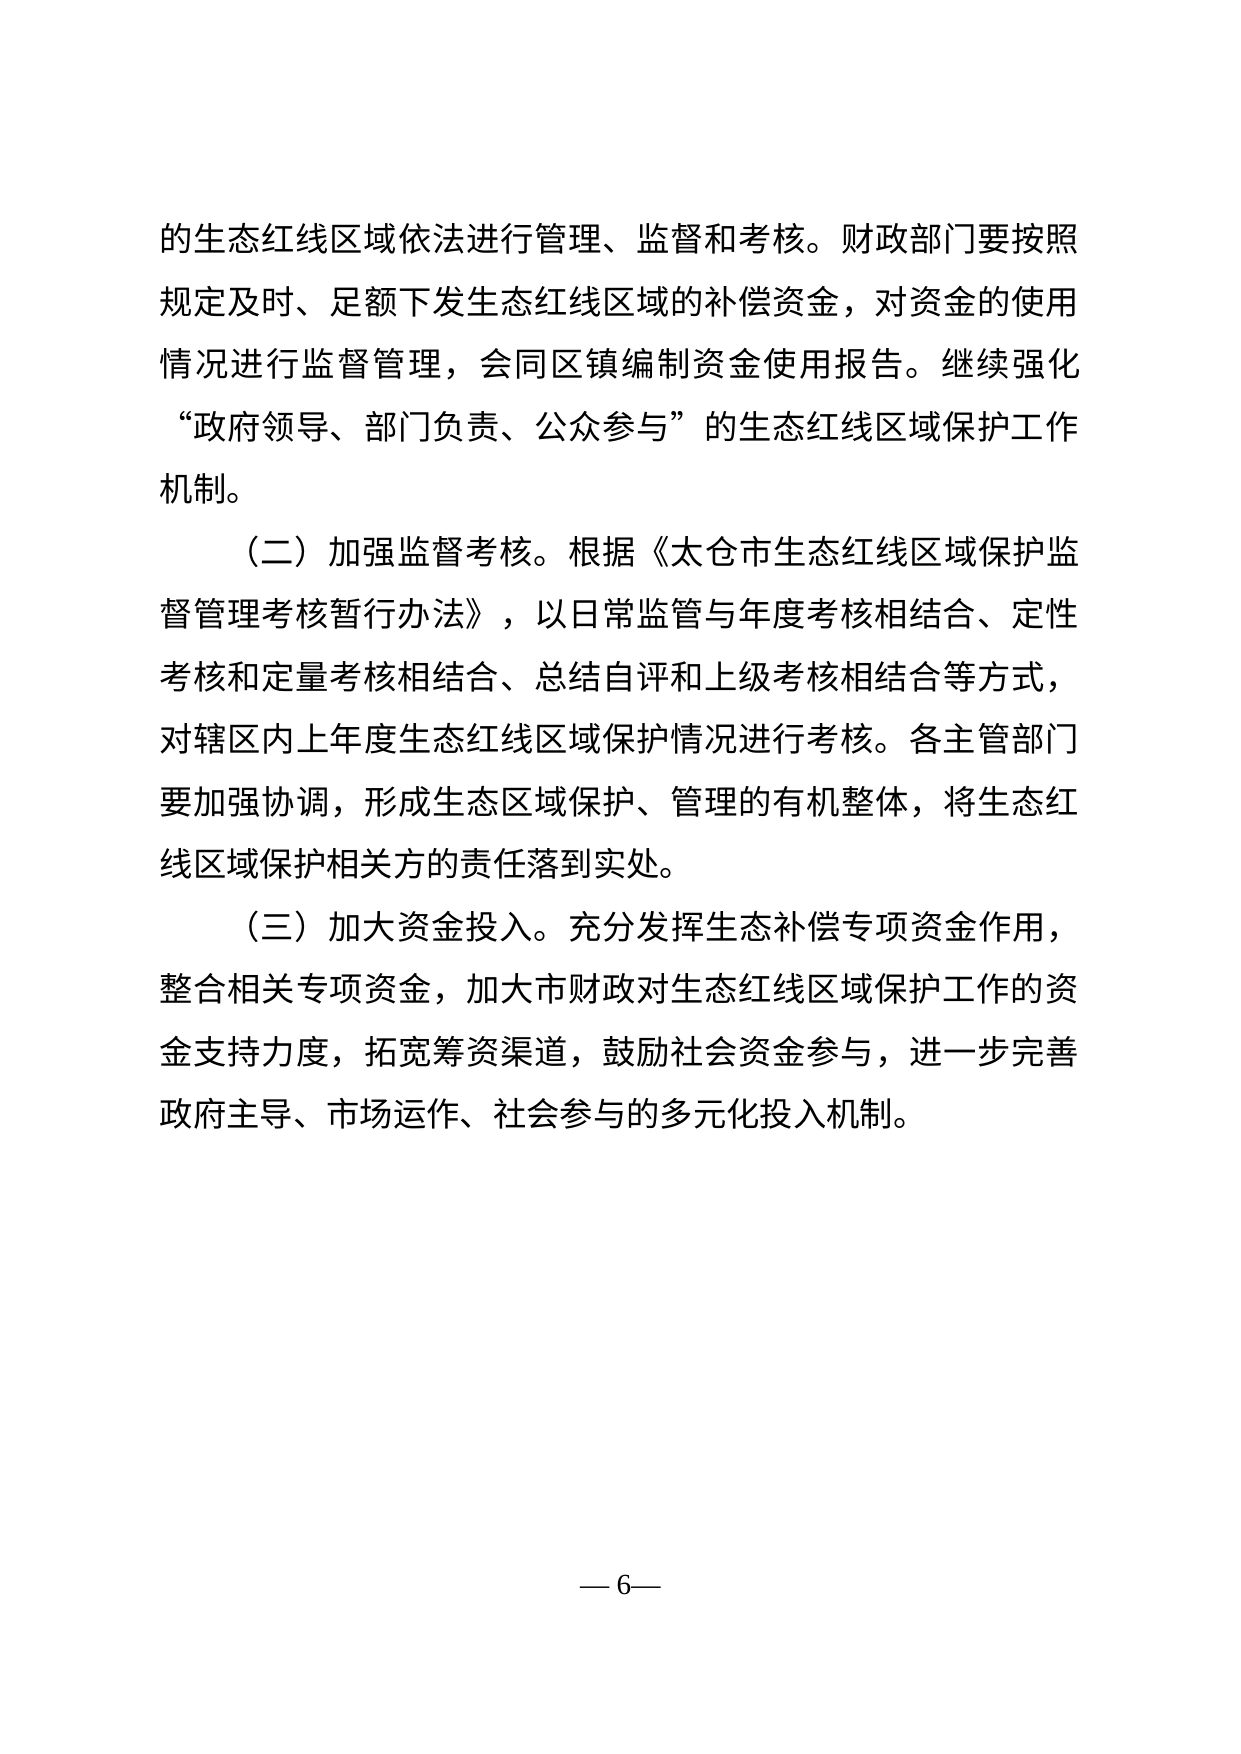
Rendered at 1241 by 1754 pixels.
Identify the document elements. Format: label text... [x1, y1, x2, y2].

text （二）加强监督考核。根据《太仓市生态红线区域保护监督管理考核暂行办法》，以日常监管与年度考核相结合、定性考核和定量考核相结合、总结自评和上级考核相结合等方式，对辖区内上年度生态红线区域保护情况进行考核。各主管部门要加强协调，形成生态区域保护、管理的有机整体，将生态红线区域保护相关方的责任落到实处。 [159, 514, 1081, 889]
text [159, 202, 1081, 514]
text （三）加大资金投入。充分发挥生态补偿专项资金作用，整合相关专项资金，加大市财政对生态红线区域保护工作的资金支持力度，拓宽筹资渠道，鼓励社会资金参与，进一步完善政府主导、市场运作、社会参与的多元化投入机制。 [159, 889, 1081, 1139]
